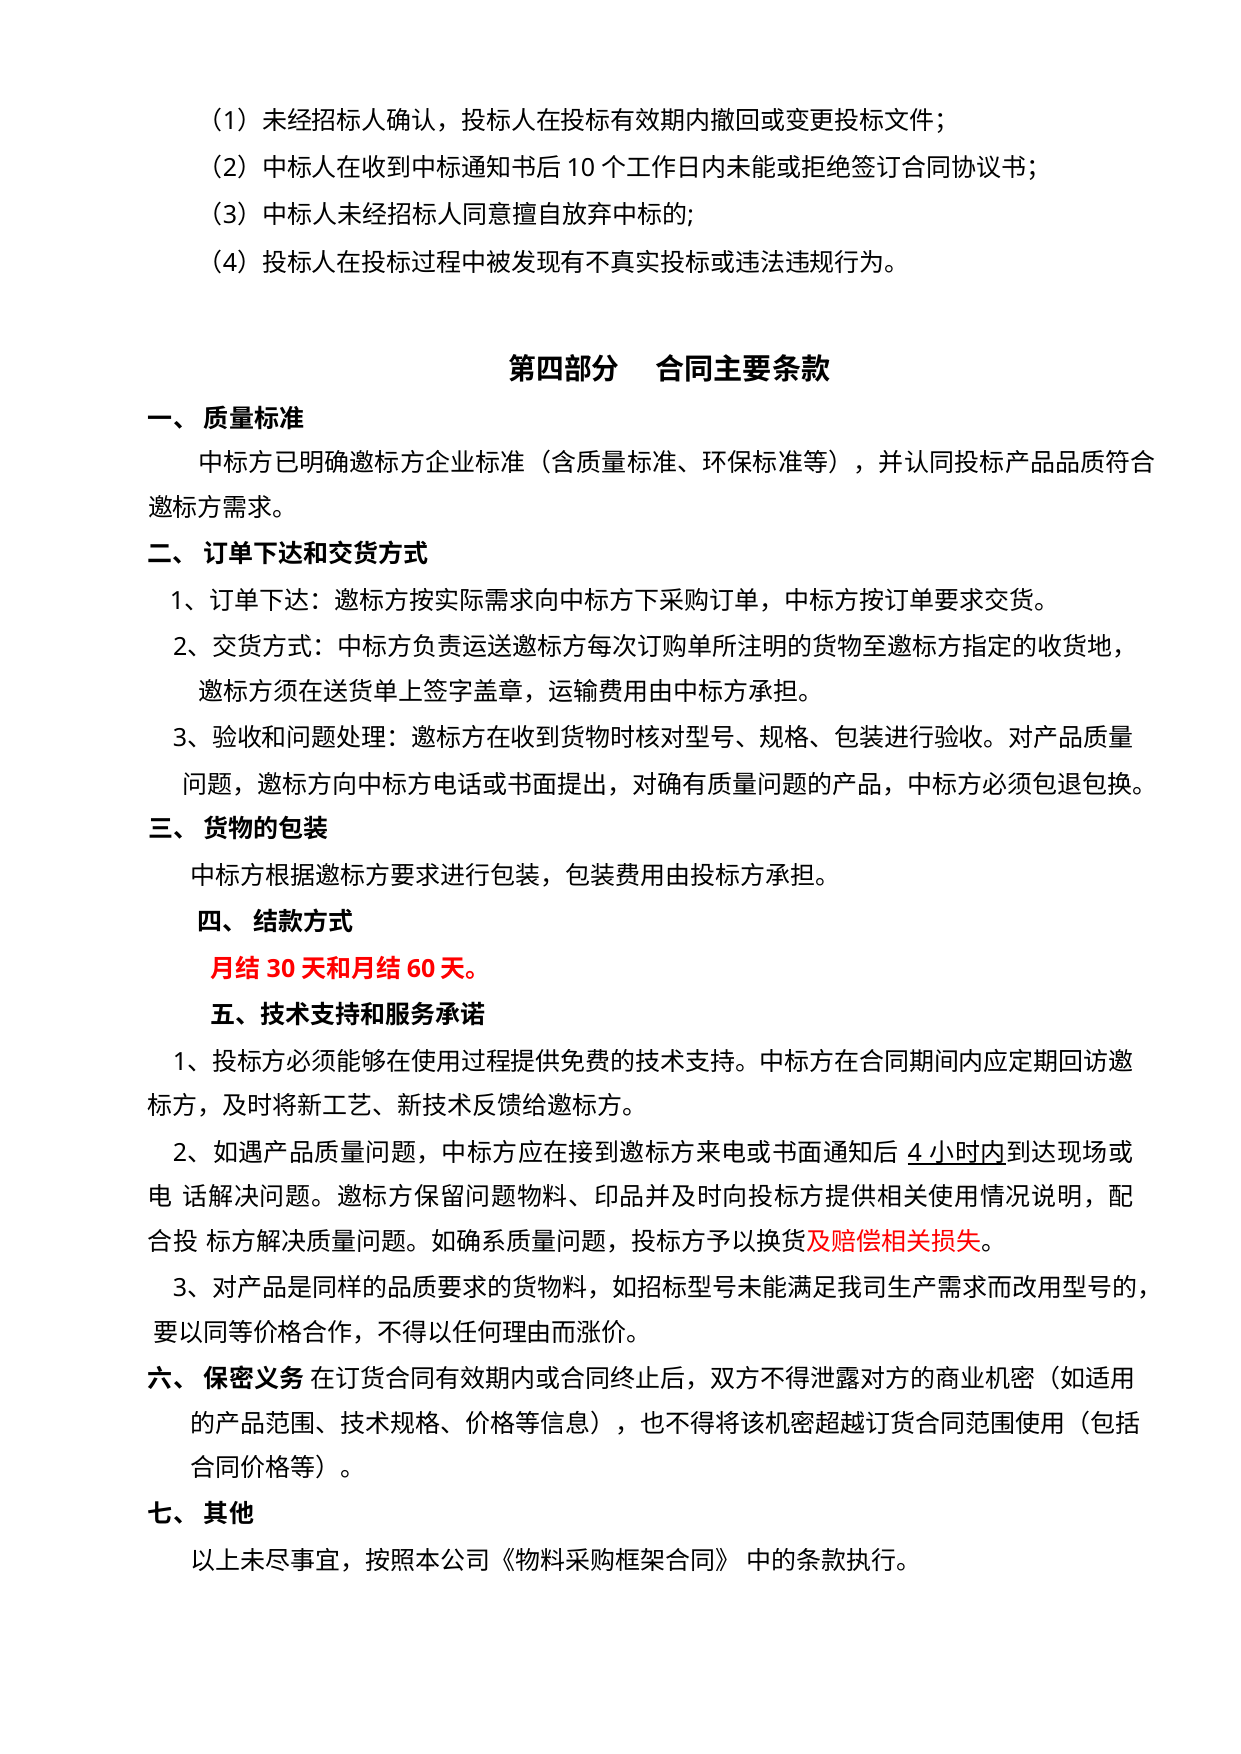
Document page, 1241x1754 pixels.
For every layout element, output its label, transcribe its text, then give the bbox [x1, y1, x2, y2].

text （1）未经招标人确认，投标人在投标有效期内撤回或变更投标文件； [198, 100, 1157, 136]
text 中标方已明确邀标方企业标准（含质量标准、环保标准等），并认同投标产品品质符合 邀标方需求。 [148, 443, 1157, 524]
text 七、 其他 [148, 1494, 1157, 1530]
text （3）中标人未经招标人同意擅自放弃中标的; [198, 195, 1157, 231]
text 3、验收和问题处理：邀标方在收到货物时核对型号、规格、包装进行验收。对产品质量 [148, 718, 1157, 754]
text 3、对产品是同样的品质要求的货物料，如招标型号未能满足我司生产需求而改用型号的， 要以同等价格合作，不得以任何理由而涨价。 [148, 1267, 1157, 1348]
text 2、如遇产品质量问题，中标方应在接到邀标方来电或书面通知后 4 小时内到达现场或电 话解决问题。邀标方保留问题物料、印品并及时向投标方提供相关使用情况说明，配合投 标方解决质量问题。如确系质量问题，投标方予以换货及赔偿相关损失。 [148, 1132, 1134, 1257]
text 1、投标方必须能够在使用过程提供免费的技术支持。中标方在合同期间内应定期回访邀 标方，及时将新工艺、新技术反馈给邀标方。 [148, 1041, 1157, 1122]
text 2、交货方式：中标方负责运送邀标方每次订购单所注明的货物至邀标方指定的收货地， 邀标方须在送货单上签字盖章，运输费用由中标方承担。 [173, 627, 1157, 708]
text 问题，邀标方向中标方电话或书面提出，对确有质量问题的产品，中标方必须包退包换。 三、 货物的包装 [148, 764, 1157, 845]
text 以上未尽事宜，按照本公司《物料采购框架合同》 中的条款执行。 [148, 1540, 1157, 1576]
text 六、 保密义务 在订货合同有效期内或合同终止后，双方不得泄露对方的商业机密（如适用的产品范围、技术规格、价格等信息），也不得将该机密超越订货合同范围使用（包括合同价格等）。 [148, 1358, 1157, 1484]
subtitle 五、技术支持和服务承诺 [148, 994, 611, 1031]
text 第四部分 合同主要条款 [508, 346, 1157, 388]
text 四、 结款方式 [148, 902, 889, 938]
text 二、 订单下达和交货方式 [148, 534, 1157, 570]
text （4）投标人在投标过程中被发现有不真实投标或违法违规行为。 [198, 242, 1157, 278]
text 1、订单下达：邀标方按实际需求向中标方下采购订单，中标方按订单要求交货。 [160, 580, 1157, 616]
text （2）中标人在收到中标通知书后 10 个工作日内未能或拒绝签订合同协议书； [198, 147, 1157, 184]
subtitle 一、 质量标准 [148, 399, 311, 435]
subtitle 月结 30 天和月结60天。 [148, 948, 611, 984]
text 中标方根据邀标方要求进行包装，包装费用由投标方承担。 [148, 855, 889, 891]
